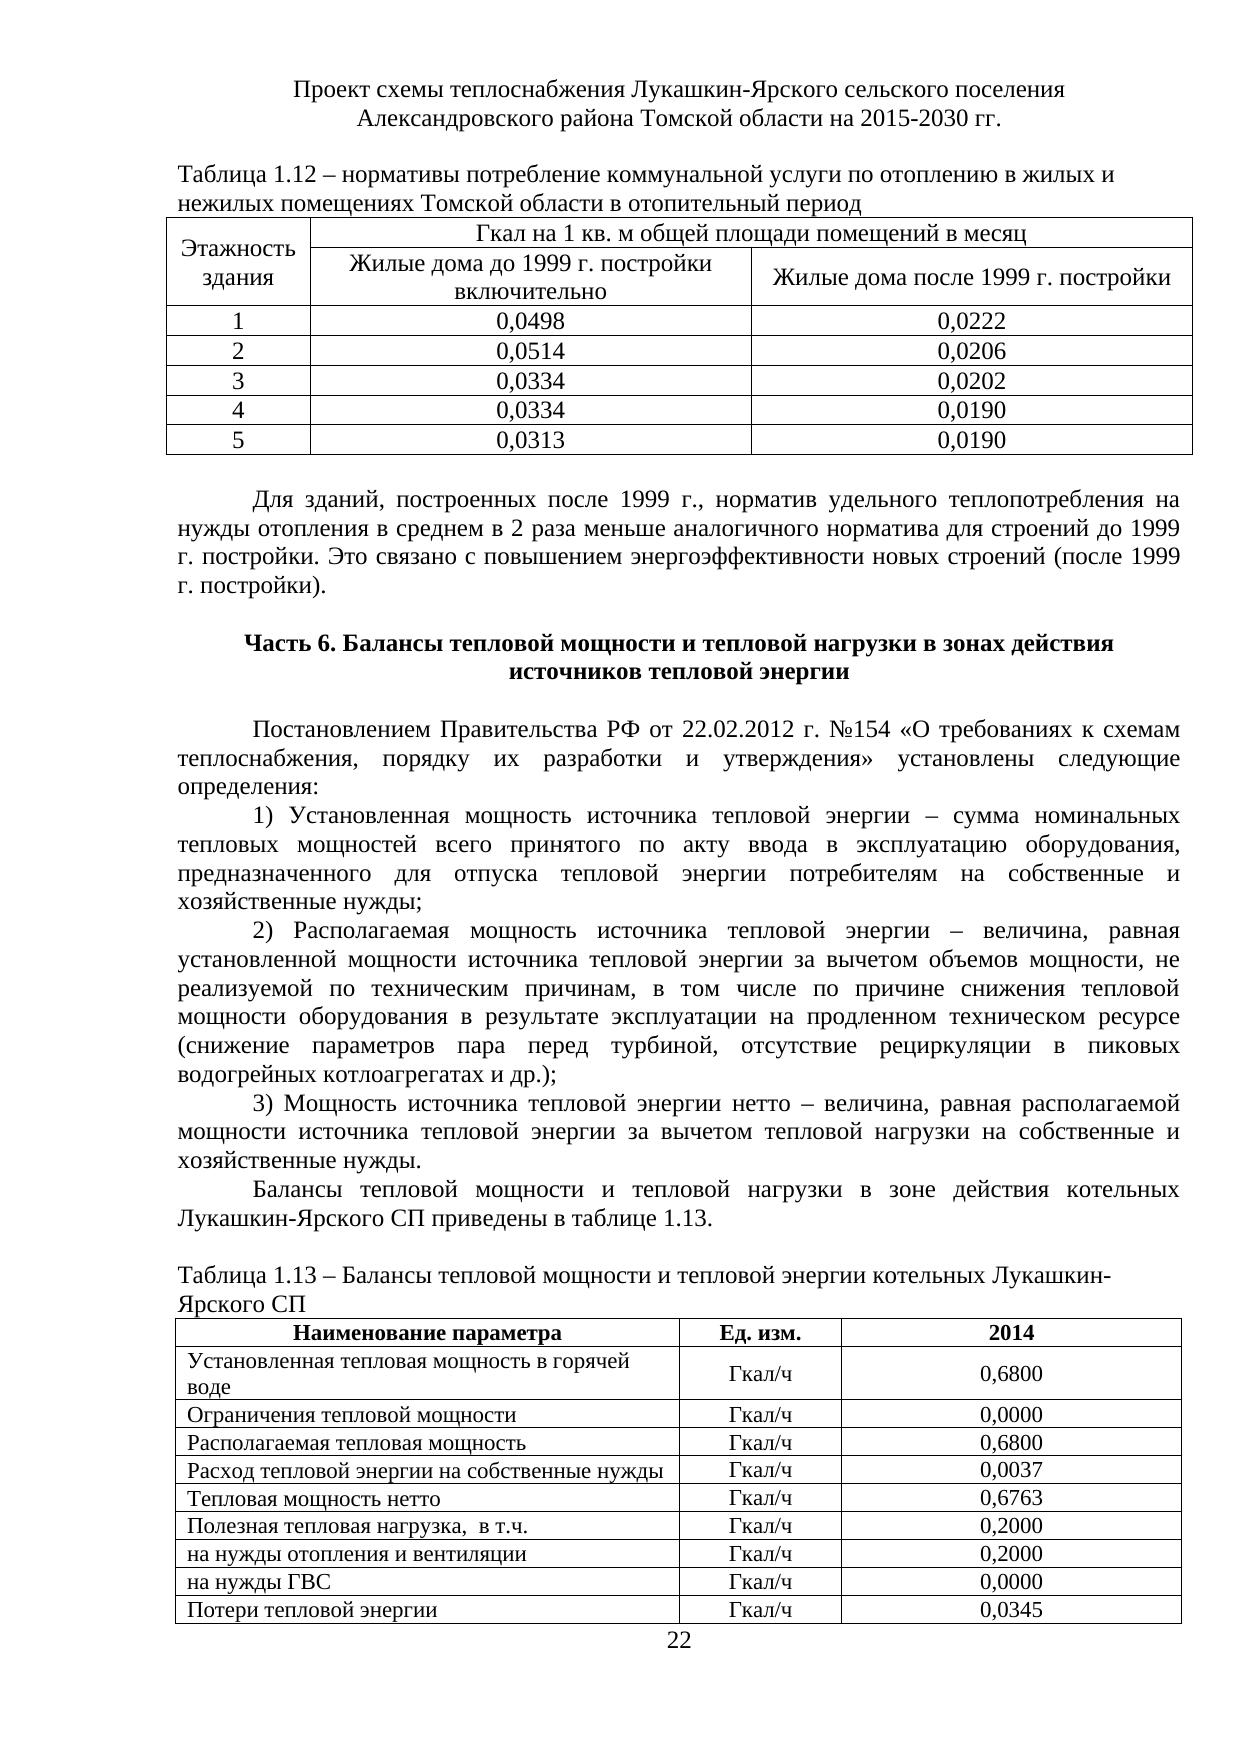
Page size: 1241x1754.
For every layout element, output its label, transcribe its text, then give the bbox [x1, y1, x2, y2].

table_cell 1 [167, 306, 310, 335]
table_cell Гкал/ч [680, 1484, 841, 1511]
table_cell Жилые дома до 1999 г. постройки включительно [311, 248, 751, 305]
table_cell 0,0313 [311, 425, 751, 454]
text Для зданий, построенных после 1999 г., норматив удельного теплопотребления на нужды отопления в среднем в 2 раза меньше аналогичного норматива для строений до 1999 г. постройки. Это связано с повышением энергоэффективности новых строений (после 1999 г. постройки). [177, 484, 1181, 599]
table_cell 0,0334 [311, 396, 751, 424]
table_cell Гкал/ч [680, 1568, 841, 1595]
table_cell Установленная тепловая мощность в горячей воде [176, 1347, 679, 1399]
table_cell Тепловая мощность нетто [176, 1484, 679, 1511]
table_cell 5 [167, 425, 310, 454]
table_cell 0,2000 [842, 1512, 1181, 1539]
subtitle Часть 6. Балансы тепловой мощности и тепловой нагрузки в зонах действия источников тепловой энергии [177, 628, 1181, 685]
text Балансы тепловой мощности и тепловой нагрузки в зоне действия котельных Лукашкин-Ярского СП приведены в таблице 1.13. [177, 1174, 1181, 1231]
table_cell 3 [167, 366, 310, 394]
table_cell Гкал/ч [680, 1512, 841, 1539]
table_cell Жилые дома после 1999 г. постройки [752, 248, 1192, 305]
table_cell Расход тепловой энергии на собственные нужды [176, 1456, 679, 1483]
table_cell Гкал/ч [680, 1400, 841, 1427]
table_cell 0,0037 [842, 1456, 1181, 1483]
table_cell 0,0202 [752, 366, 1192, 394]
table_cell 0,0222 [752, 306, 1192, 335]
table_cell 0,2000 [842, 1540, 1181, 1567]
text Постановлением Правительства РФ от 22.02.2012 г. №154 «О требованиях к схемам теплоснабжения, порядку их разработки и утверждения» установлены следующие определения: [177, 714, 1181, 800]
table_cell 4 [167, 396, 310, 424]
table_cell Полезная тепловая нагрузка, в т.ч. [176, 1512, 679, 1539]
table_header 2014 [842, 1319, 1181, 1346]
subtitle Таблица 1.12 – нормативы потребление коммунальной услуги по отоплению в жилых и нежилых помещениях Томской области в отопительный период [177, 159, 1181, 217]
table_header Наименование параметра [176, 1319, 679, 1346]
table_cell 0,0345 [842, 1596, 1181, 1623]
table_cell 0,0514 [311, 336, 751, 365]
table_header Ед. изм. [680, 1319, 841, 1346]
table_cell Потери тепловой энергии [176, 1596, 679, 1623]
text 1) Установленная мощность источника тепловой энергии – сумма номинальных тепловых мощностей всего принятого по акту ввода в эксплуатацию оборудования, предназначенного для отпуска тепловой энергии потребителям на собственные и хозяйственные нужды; [177, 800, 1181, 915]
table_cell 0,0000 [842, 1400, 1181, 1427]
table_cell 0,0498 [311, 306, 751, 335]
table_cell на нужды ГВС [176, 1568, 679, 1595]
table_cell на нужды отопления и вентиляции [176, 1540, 679, 1567]
table_cell Гкал/ч [680, 1596, 841, 1623]
table_cell Гкал/ч [680, 1540, 841, 1567]
table_cell Ограничения тепловой мощности [176, 1400, 679, 1427]
table_cell 0,6800 [842, 1347, 1181, 1399]
table_cell 0,0000 [842, 1568, 1181, 1595]
table_cell Располагаемая тепловая мощность [176, 1428, 679, 1455]
table_cell 0,0190 [752, 425, 1192, 454]
table_cell Гкал/ч [680, 1347, 841, 1399]
table_header Этажность здания [167, 218, 310, 305]
table_header Гкал на 1 кв. м общей площади помещений в месяц [311, 218, 1192, 247]
table_cell 0,6800 [842, 1428, 1181, 1455]
text 2) Располагаемая мощность источника тепловой энергии – величина, равная установленной мощности источника тепловой энергии за вычетом объемов мощности, не реализуемой по техническим причинам, в том числе по причине снижения тепловой мощности оборудования в результате эксплуатации на продленном техническом ресурсе (снижение параметров пара перед турбиной, отсутствие рециркуляции в пиковых водогрейных котлоагрегатах и др.); [177, 915, 1181, 1088]
table_cell 0,0334 [311, 366, 751, 394]
table_cell 0,0206 [752, 336, 1192, 365]
table_cell Гкал/ч [680, 1456, 841, 1483]
text 3) Мощность источника тепловой энергии нетто – величина, равная располагаемой мощности источника тепловой энергии за вычетом тепловой нагрузки на собственные и хозяйственные нужды. [177, 1088, 1181, 1174]
subtitle Таблица 1.13 – Балансы тепловой мощности и тепловой энергии котельных Лукашкин-Ярского СП [177, 1260, 1181, 1318]
table_cell 2 [167, 336, 310, 365]
table_cell 0,0190 [752, 396, 1192, 424]
table_cell Гкал/ч [680, 1428, 841, 1455]
table_cell 0,6763 [842, 1484, 1181, 1511]
